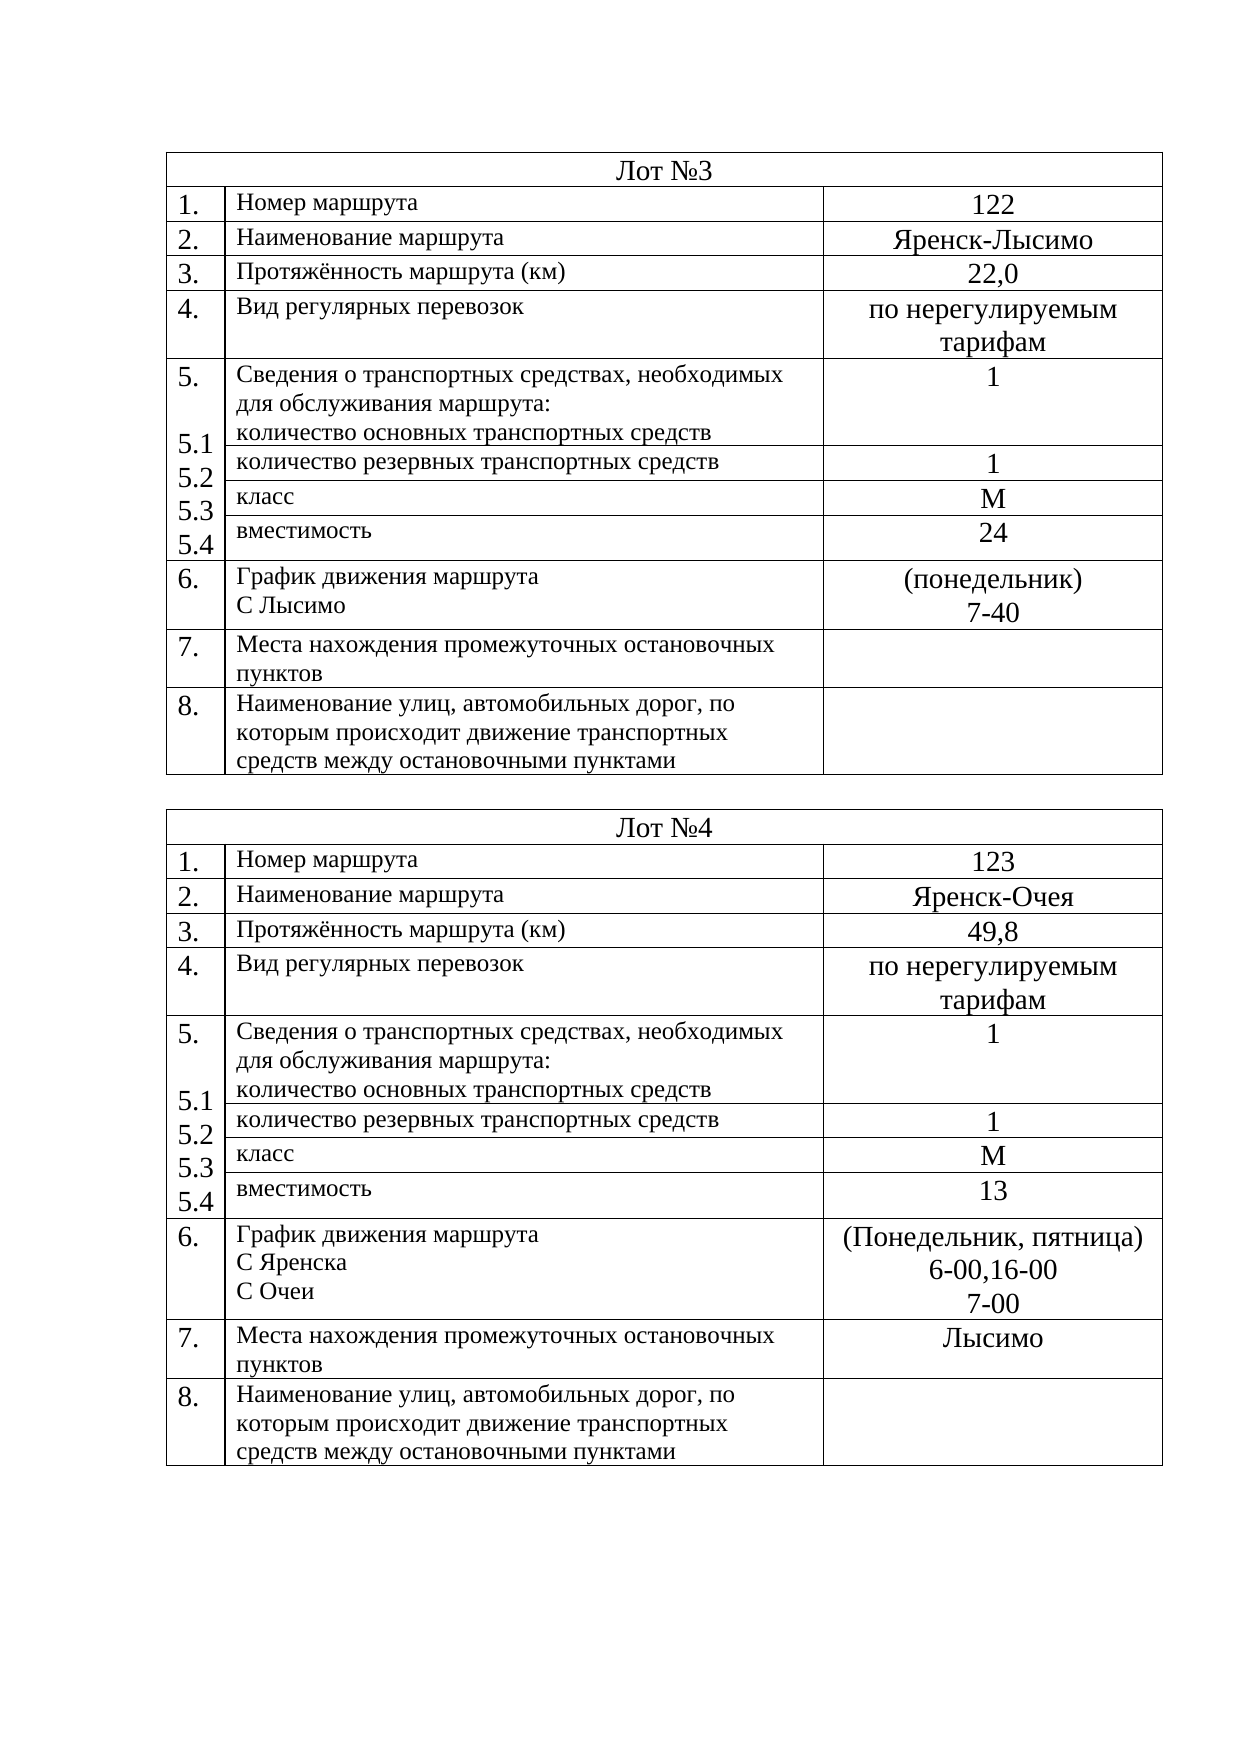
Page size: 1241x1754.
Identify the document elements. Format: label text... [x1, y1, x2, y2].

table_cell Места нахождения промежуточных остановочных пунктов [226, 630, 823, 687]
table_cell 4. [167, 948, 224, 1015]
table_cell 6. [167, 561, 224, 628]
table_cell количество резервных транспортных средств [226, 446, 823, 480]
table_cell класс [226, 1138, 823, 1172]
table_cell М [824, 1138, 1162, 1172]
table_header Лот №4 [167, 810, 1162, 843]
table_cell 6. [167, 1219, 224, 1319]
table_cell М [824, 481, 1162, 514]
table_cell [824, 1379, 1162, 1465]
table_cell 3. [167, 914, 224, 947]
table_cell по нерегулируемым тарифам [824, 291, 1162, 358]
table_cell Наименование улиц, автомобильных дорог, по которым происходит движение транспортных средств между остановочными пунктами [226, 688, 823, 774]
table_cell Номер маршрута [226, 187, 823, 221]
table_cell 5. 5.1 5.2 5.3 5.4 [167, 359, 224, 560]
table_cell [824, 630, 1162, 687]
table_cell График движения маршрута С Лысимо [226, 561, 823, 628]
table_cell Места нахождения промежуточных остановочных пунктов [226, 1320, 823, 1378]
table_cell 1 [824, 1016, 1162, 1103]
table_cell Яренск-Лысимо [824, 222, 1162, 255]
table_cell вместимость [226, 1173, 823, 1218]
table_cell Наименование улиц, автомобильных дорог, по которым происходит движение транспортных средств между остановочными пунктами [226, 1379, 823, 1465]
table_cell 49,8 [824, 914, 1162, 947]
table_cell Протяжённость маршрута (км) [226, 914, 823, 947]
table_cell по нерегулируемым тарифам [824, 948, 1162, 1015]
table_cell Вид регулярных перевозок [226, 948, 823, 1015]
table_cell Наименование маршрута [226, 879, 823, 913]
table_cell (понедельник) 7-40 [824, 561, 1162, 628]
table_cell 1 [824, 446, 1162, 480]
table_cell Лысимо [824, 1320, 1162, 1378]
table_cell 13 [824, 1173, 1162, 1218]
table_cell 1 [824, 1104, 1162, 1137]
table_cell [824, 688, 1162, 774]
table_cell 5. 5.1 5.2 5.3 5.4 [167, 1016, 224, 1218]
table_cell 2. [167, 879, 224, 913]
table_cell класс [226, 481, 823, 514]
table_cell Номер маршрута [226, 845, 823, 878]
table_cell График движения маршрута С Яренска С Очеи [226, 1219, 823, 1319]
table_cell вместимость [226, 516, 823, 560]
table_cell 1 [824, 359, 1162, 445]
table_cell 3. [167, 256, 224, 290]
table_cell 7. [167, 630, 224, 687]
table_cell 122 [824, 187, 1162, 221]
table_cell 123 [824, 845, 1162, 878]
table_cell 1. [167, 845, 224, 878]
table_cell 8. [167, 688, 224, 774]
table_cell Протяжённость маршрута (км) [226, 256, 823, 290]
table_cell Сведения о транспортных средствах, необходимых для обслуживания маршрута: количество основных транспортных средств [226, 359, 823, 445]
table_cell (Понедельник, пятница) 6-00,16-00 7-00 [824, 1219, 1162, 1319]
table_cell Наименование маршрута [226, 222, 823, 255]
table_cell 8. [167, 1379, 224, 1465]
table_cell 2. [167, 222, 224, 255]
table_cell 22,0 [824, 256, 1162, 290]
table_cell 1. [167, 187, 224, 221]
table_cell Яренск-Очея [824, 879, 1162, 913]
table_header Лот №3 [167, 153, 1162, 186]
table_cell количество резервных транспортных средств [226, 1104, 823, 1137]
table_cell Сведения о транспортных средствах, необходимых для обслуживания маршрута: количество основных транспортных средств [226, 1016, 823, 1103]
table_cell 4. [167, 291, 224, 358]
table_cell Вид регулярных перевозок [226, 291, 823, 358]
table_cell 24 [824, 516, 1162, 560]
table_cell 7. [167, 1320, 224, 1378]
